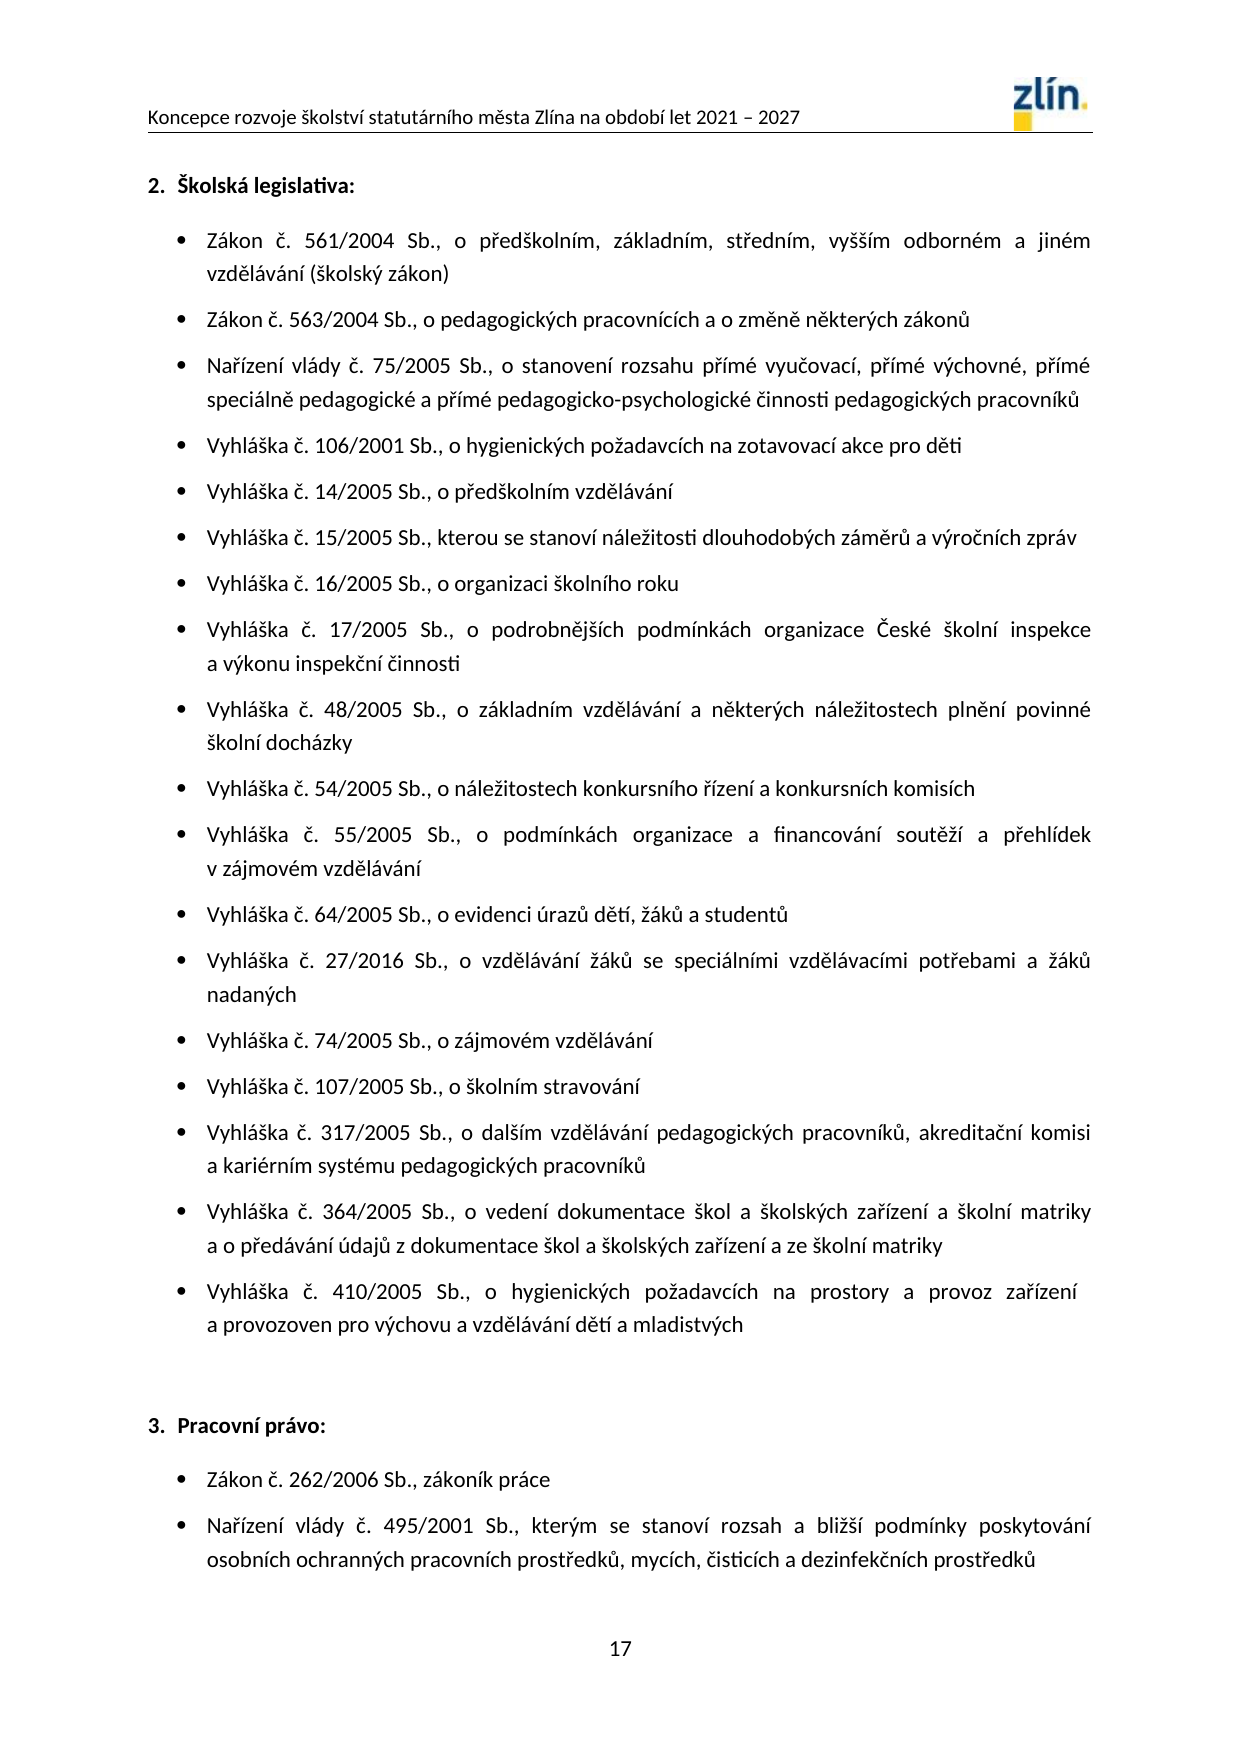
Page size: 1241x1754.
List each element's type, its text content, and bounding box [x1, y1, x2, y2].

list Vyhláška č. 27/2016 Sb., o vzdělávání žáků se speciálními vzdělávacími potřebami a žáků nadaných [177, 946, 1093, 1008]
list Pracovní právo: [148, 1411, 1093, 1439]
list Vyhláška č. 106/2001 Sb., o hygienických požadavcích na zotavovací akce pro děti [177, 431, 1093, 459]
list Nařízení vlády č. 495/2001 Sb., kterým se stanoví rozsah a bližší podmínky poskytování osobních ochranných pracovních prostředků, mycích, čisticích a dezinfekčních prostředků [177, 1512, 1093, 1573]
list Vyhláška č. 107/2005 Sb., o školním stravování [177, 1072, 1093, 1100]
list Vyhláška č. 54/2005 Sb., o náležitostech konkursního řízení a konkursních komisích [177, 774, 1093, 802]
picture [1013, 77, 1088, 131]
list Vyhláška č. 14/2005 Sb., o předškolním vzdělávání [177, 477, 1093, 505]
list Vyhláška č. 74/2005 Sb., o zájmovém vzdělávání [177, 1026, 1093, 1054]
list Vyhláška č. 48/2005 Sb., o základním vzdělávání a některých náležitostech plnění povinné školní docházky [177, 695, 1093, 756]
list Vyhláška č. 17/2005 Sb., o podrobnějších podmínkách organizace České školní inspekce a výkonu inspekční činnosti [177, 615, 1093, 677]
list Vyhláška č. 64/2005 Sb., o evidenci úrazů dětí, žáků a studentů [177, 900, 1093, 928]
list Vyhláška č. 410/2005 Sb., o hygienických požadavcích na prostory a provoz zařízení a provozoven pro výchovu a vzdělávání dětí a mladistvých [177, 1277, 1093, 1338]
list Nařízení vlády č. 75/2005 Sb., o stanovení rozsahu přímé vyučovací, přímé výchovné, přímé speciálně pedagogické a přímé pedagogicko-psychologické činnosti pedagogických pracovníků [177, 352, 1093, 413]
list Zákon č. 561/2004 Sb., o předškolním, základním, středním, vyšším odborném a jiném vzdělávání (školský zákon) [177, 226, 1093, 287]
list Zákon č. 563/2004 Sb., o pedagogických pracovnících a o změně některých zákonů [177, 306, 1093, 333]
list Školská legislativa: [148, 171, 1093, 199]
list Vyhláška č. 364/2005 Sb., o vedení dokumentace škol a školských zařízení a školní matriky a o předávání údajů z dokumentace škol a školských zařízení a ze školní matriky [177, 1197, 1093, 1259]
list Zákon č. 262/2006 Sb., zákoník práce [177, 1466, 1093, 1493]
list Vyhláška č. 55/2005 Sb., o podmínkách organizace a financování soutěží a přehlídek v zájmovém vzdělávání [177, 821, 1093, 882]
list Vyhláška č. 317/2005 Sb., o dalším vzdělávání pedagogických pracovníků, akreditační komisi a kariérním systému pedagogických pracovníků [177, 1118, 1093, 1179]
list Vyhláška č. 15/2005 Sb., kterou se stanoví náležitosti dlouhodobých záměrů a výročních zpráv [177, 523, 1093, 551]
list Vyhláška č. 16/2005 Sb., o organizaci školního roku [177, 569, 1093, 597]
